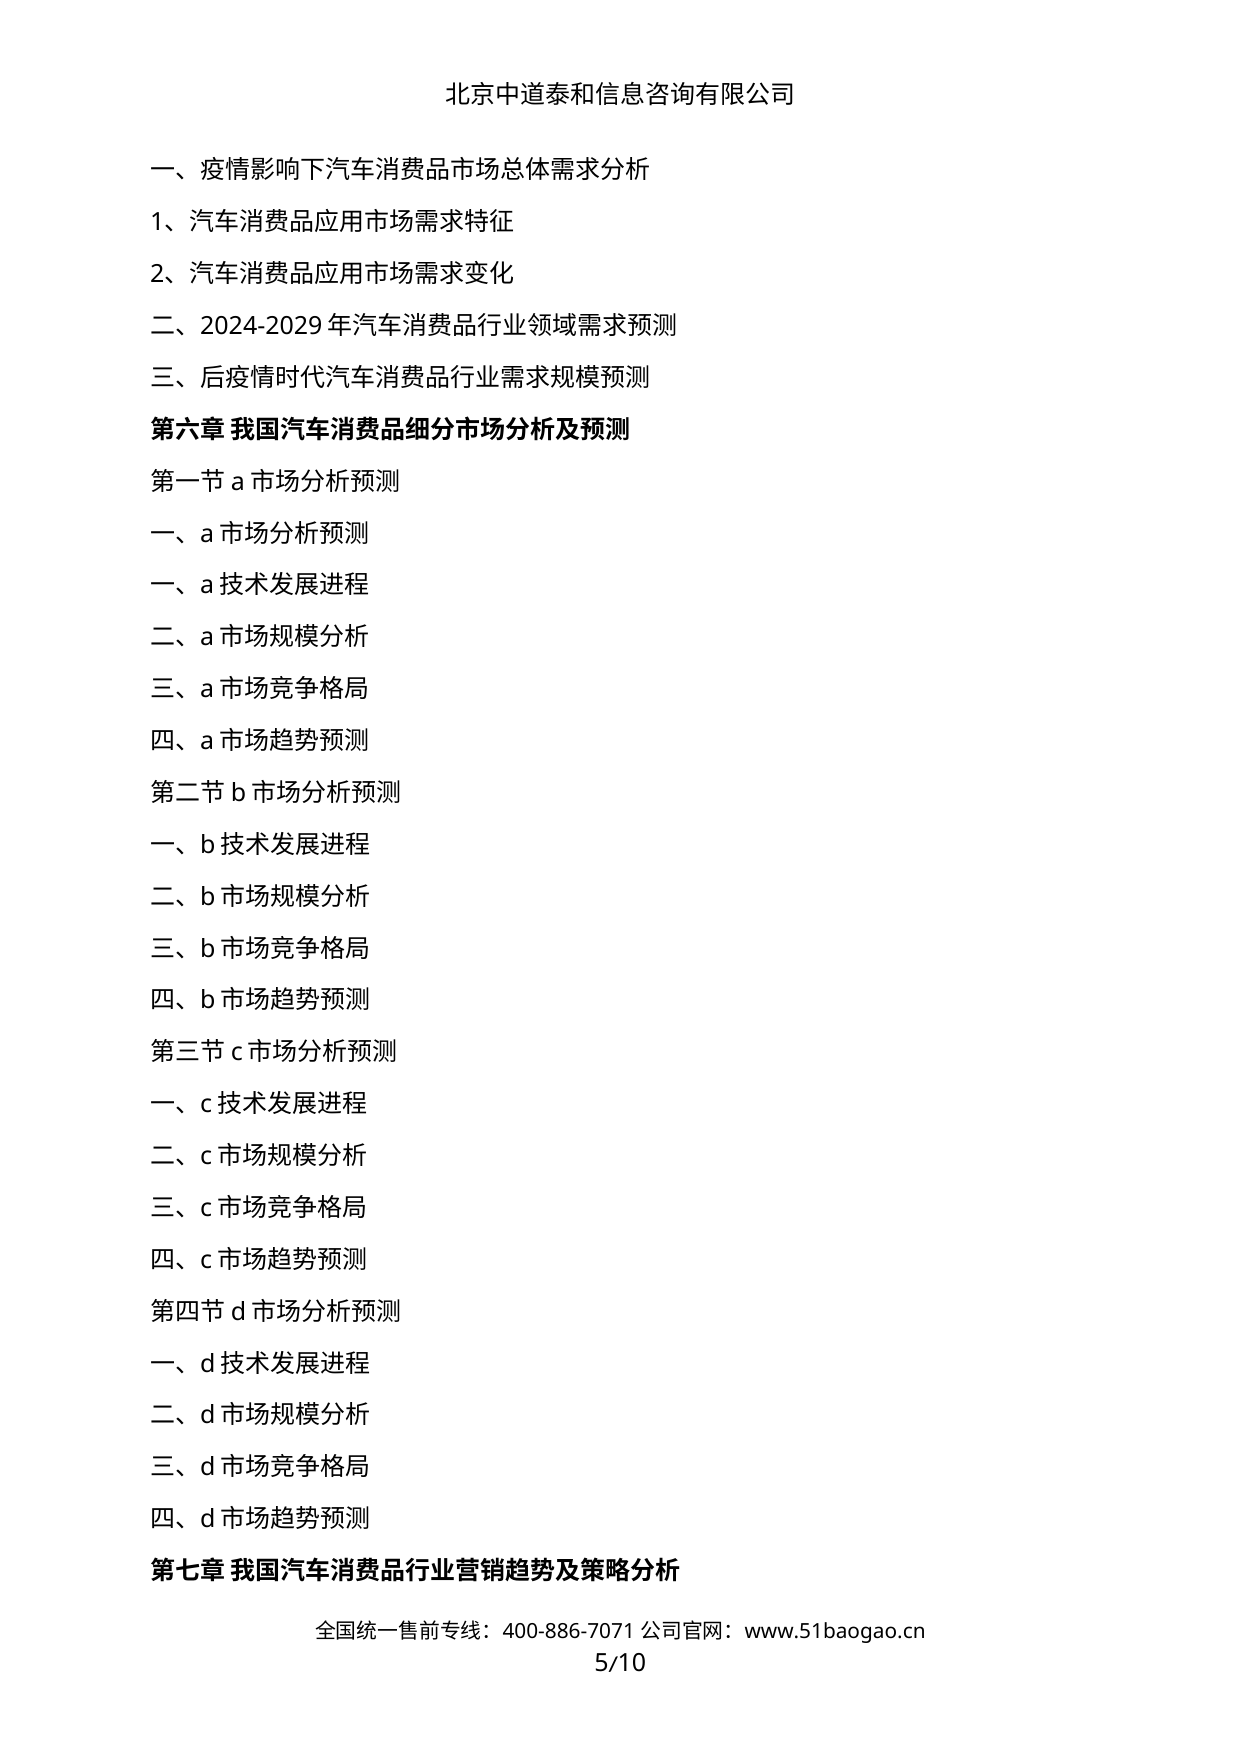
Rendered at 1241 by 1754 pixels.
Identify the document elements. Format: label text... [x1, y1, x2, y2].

text 一、c技术发展进程 [150, 1084, 1090, 1120]
text 三、d市场竞争格局 [150, 1447, 1090, 1483]
text 二、a市场规模分析 [150, 617, 1090, 653]
text 第二节 b市场分析预测 [150, 772, 1090, 809]
text 第三节 c市场分析预测 [150, 1032, 1090, 1068]
text 第七章 我国汽车消费品行业营销趋势及策略分析 [150, 1551, 1090, 1587]
text 二、2024-2029年汽车消费品行业领域需求预测 [150, 306, 1090, 342]
text 一、a市场分析预测 [150, 513, 1090, 549]
text 第四节 d市场分析预测 [150, 1291, 1090, 1327]
text 四、c市场趋势预测 [150, 1239, 1090, 1276]
text 三、b市场竞争格局 [150, 928, 1090, 964]
text 四、d市场趋势预测 [150, 1499, 1090, 1535]
text 第六章 我国汽车消费品细分市场分析及预测 [150, 409, 1090, 446]
text 一、a技术发展进程 [150, 565, 1090, 601]
text 四、b市场趋势预测 [150, 980, 1090, 1016]
text 二、c市场规模分析 [150, 1136, 1090, 1172]
text 第一节 a市场分析预测 [150, 461, 1090, 497]
text 一、b技术发展进程 [150, 824, 1090, 861]
text 一、疫情影响下汽车消费品市场总体需求分析 [150, 150, 1090, 186]
text 二、b市场规模分析 [150, 876, 1090, 912]
text 二、d市场规模分析 [150, 1395, 1090, 1431]
text 四、a市场趋势预测 [150, 721, 1090, 757]
text 一、d技术发展进程 [150, 1343, 1090, 1379]
text 三、a市场竞争格局 [150, 669, 1090, 705]
text 1、汽车消费品应用市场需求特征 [150, 202, 1090, 238]
text 三、c市场竞争格局 [150, 1187, 1090, 1224]
text 三、后疫情时代汽车消费品行业需求规模预测 [150, 357, 1090, 394]
text 2、汽车消费品应用市场需求变化 [150, 254, 1090, 290]
